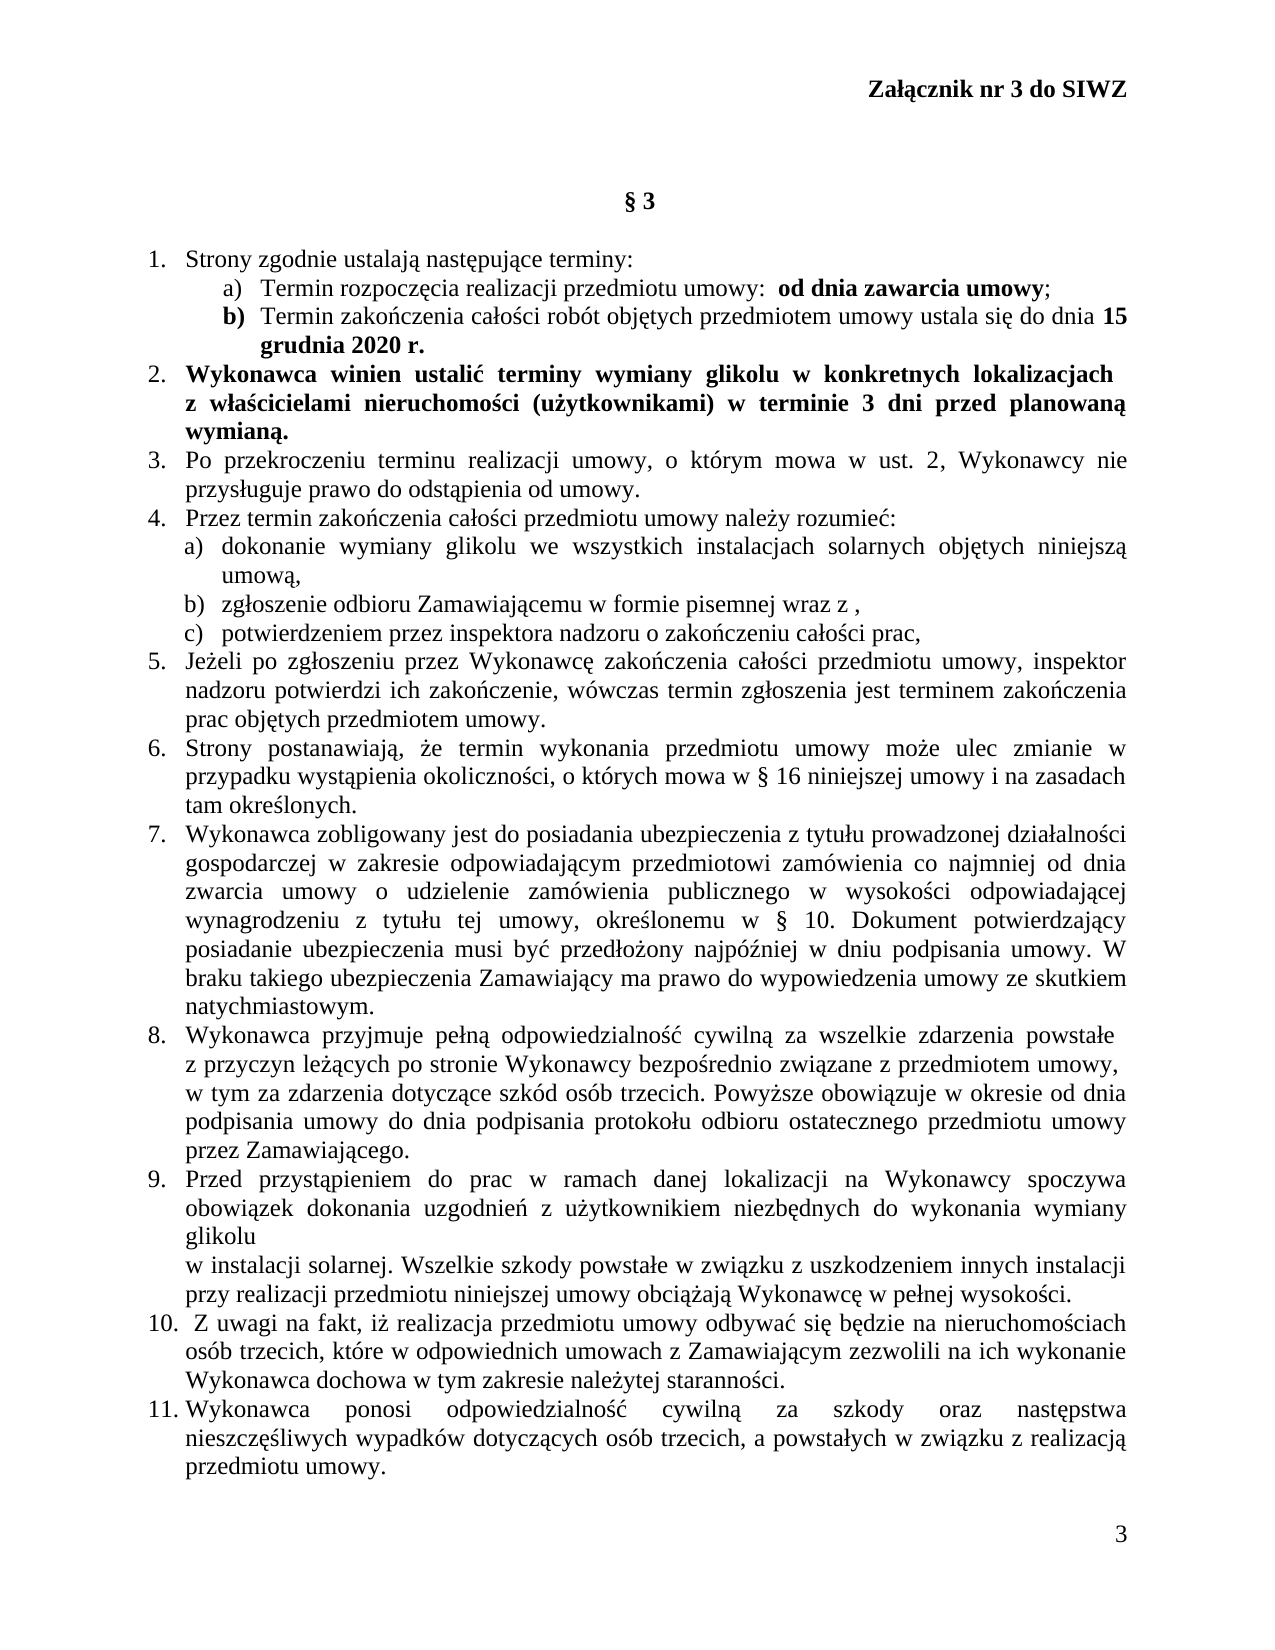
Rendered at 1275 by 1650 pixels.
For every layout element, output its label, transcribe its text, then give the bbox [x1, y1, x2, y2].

list Strony postanawiają, że termin wykonania przedmiotu umowy może ulec zmianie w przypadku wystąpienia okoliczności, o których mowa w § 16 niniejszej umowy i na zasadach tam określonych. [148, 733, 1127, 819]
list potwierdzeniem przez inspektora nadzoru o zakończeniu całości prac, [184, 618, 1127, 646]
list Strony zgodnie ustalają następujące terminy: [148, 244, 1127, 273]
list Po przekroczeniu terminu realizacji umowy, o którym mowa w ust. 2, Wykonawcy nie przysługuje prawo do odstąpienia od umowy. [148, 445, 1127, 503]
list Wykonawca winien ustalić terminy wymiany glikolu w konkretnych lokalizacjach z właścicielami nieruchomości (użytkownikami) w terminie 3 dni przed planowaną wymianą. [148, 359, 1127, 445]
list Wykonawca ponosi odpowiedzialność cywilną za szkody oraz następstwa nieszczęśliwych wypadków dotyczących osób trzecich, a powstałych w związku z realizacją przedmiotu umowy. [148, 1394, 1127, 1480]
list Z uwagi na fakt, iż realizacja przedmiotu umowy odbywać się będzie na nieruchomościach osób trzecich, które w odpowiednich umowach z Zamawiającym zezwolili na ich wykonanie Wykonawca dochowa w tym zakresie należytej staranności. [148, 1308, 1127, 1394]
list zgłoszenie odbioru Zamawiającemu w formie pisemnej wraz z , [184, 589, 1127, 618]
list Termin zakończenia całości robót objętych przedmiotem umowy ustala się do dnia 15 grudnia 2020 r. [223, 301, 1127, 359]
text § 3 [152, 186, 1127, 215]
list Wykonawca przyjmuje pełną odpowiedzialność cywilną za wszelkie zdarzenia powstałe z przyczyn leżących po stronie Wykonawcy bezpośrednio związane z przedmiotem umowy, w tym za zdarzenia dotyczące szkód osób trzecich. Powyższe obowiązuje w okresie od dnia podpisania umowy do dnia podpisania protokołu odbioru ostatecznego przedmiotu umowy przez Zamawiającego. [148, 1020, 1127, 1164]
list Jeżeli po zgłoszeniu przez Wykonawcę zakończenia całości przedmiotu umowy, inspektor nadzoru potwierdzi ich zakończenie, wówczas termin zgłoszenia jest terminem zakończenia prac objętych przedmiotem umowy. [148, 646, 1127, 733]
list Termin rozpoczęcia realizacji przedmiotu umowy: od dnia zawarcia umowy; [223, 273, 1127, 301]
list Przez termin zakończenia całości przedmiotu umowy należy rozumieć: [148, 503, 1127, 531]
list Wykonawca zobligowany jest do posiadania ubezpieczenia z tytułu prowadzonej działalności gospodarczej w zakresie odpowiadającym przedmiotowi zamówienia co najmniej od dnia zwarcia umowy o udzielenie zamówienia publicznego w wysokości odpowiadającej wynagrodzeniu z tytułu tej umowy, określonemu w § 10. Dokument potwierdzający posiadanie ubezpieczenia musi być przedłożony najpóźniej w dniu podpisania umowy. W braku takiego ubezpieczenia Zamawiający ma prawo do wypowiedzenia umowy ze skutkiem natychmiastowym. [148, 819, 1127, 1020]
list Przed przystąpieniem do prac w ramach danej lokalizacji na Wykonawcy spoczywa obowiązek dokonania uzgodnień z użytkownikiem niezbędnych do wykonania wymiany glikolu w instalacji solarnej. Wszelkie szkody powstałe w związku z uszkodzeniem innych instalacji przy realizacji przedmiotu niniejszej umowy obciążają Wykonawcę w pełnej wysokości. [148, 1164, 1127, 1308]
list dokonanie wymiany glikolu we wszystkich instalacjach solarnych objętych niniejszą umową, [184, 531, 1127, 589]
